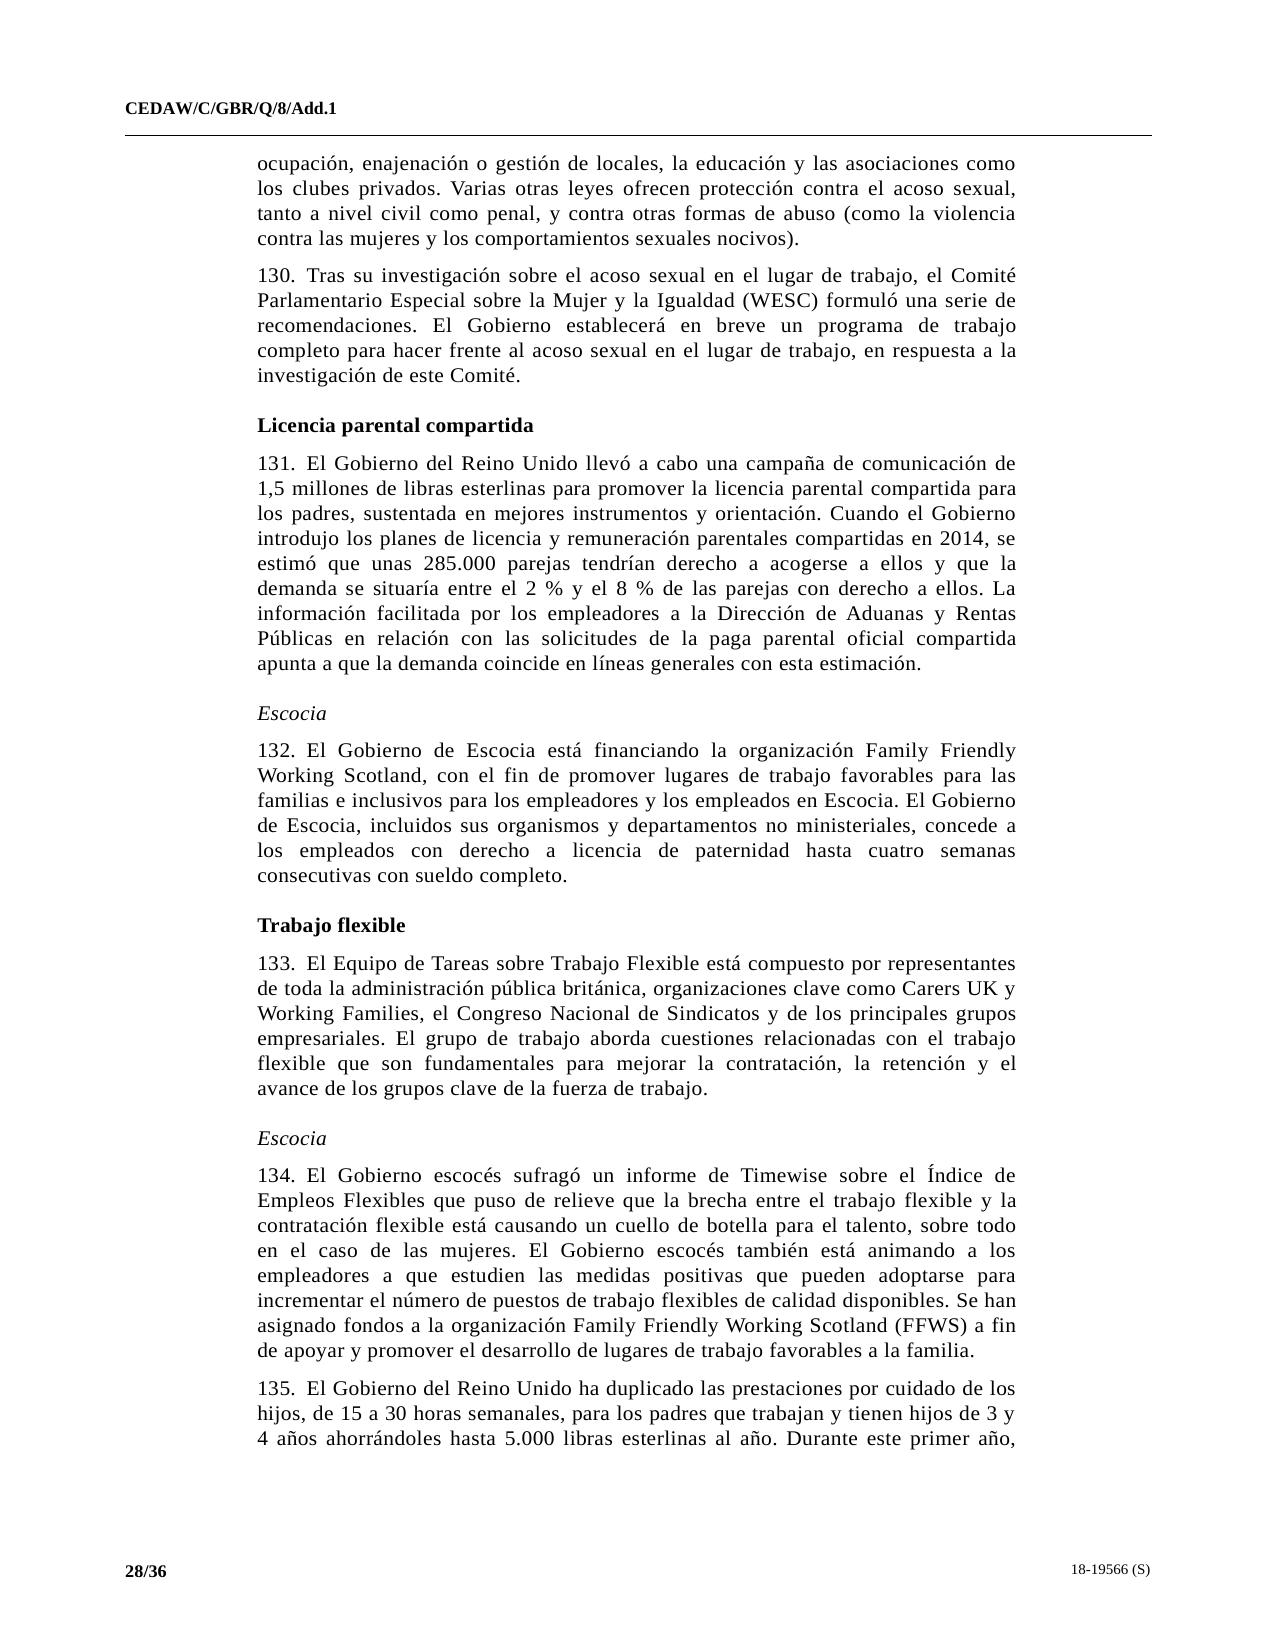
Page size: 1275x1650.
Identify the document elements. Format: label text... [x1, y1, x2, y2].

list Tras su investigación sobre el acoso sexual en el lugar de trabajo, el Comité Parlamentario Especial sobre la Mujer y la Igualdad (WESC) formuló una serie de recomendaciones. El Gobierno establecerá en breve un programa de trabajo completo para hacer frente al acoso sexual en el lugar de trabajo, en respuesta a la investigación de este Comité. [257, 262, 1018, 387]
list El Gobierno escocés sufragó un informe de Timewise sobre el Índice de Empleos Flexibles que puso de relieve que la brecha entre el trabajo flexible y la contratación flexible está causando un cuello de botella para el talento, sobre todo en el caso de las mujeres. El Gobierno escocés también está animando a los empleadores a que estudien las medidas positivas que pueden adoptarse para incrementar el número de puestos de trabajo flexibles de calidad disponibles. Se han asignado fondos a la organización Family Friendly Working Scotland (FFWS) a fin de apoyar y promover el desarrollo de lugares de trabajo favorables a la familia. [257, 1162, 1018, 1362]
text Trabajo flexible [125, 912, 1019, 937]
list El Equipo de Tareas sobre Trabajo Flexible está compuesto por representantes de toda la administración pública británica, organizaciones clave como Carers UK y Working Families, el Congreso Nacional de Sindicatos y de los principales grupos empresariales. El grupo de trabajo aborda cuestiones relacionadas con el trabajo flexible que son fundamentales para mejorar la contratación, la retención y el avance de los grupos clave de la fuerza de trabajo. [257, 950, 1018, 1100]
list El Gobierno de Escocia está financiando la organización Family Friendly Working Scotland, con el fin de promover lugares de trabajo favorables para las familias e inclusivos para los empleadores y los empleados en Escocia. El Gobierno de Escocia, incluidos sus organismos y departamentos no ministeriales, concede a los empleados con derecho a licencia de paternidad hasta cuatro semanas consecutivas con sueldo completo. [257, 737, 1018, 887]
text Licencia parental compartida [125, 412, 1019, 437]
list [257, 150, 1018, 250]
text Escocia [125, 700, 1019, 725]
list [257, 1375, 1018, 1450]
text Escocia [125, 1125, 1019, 1150]
list El Gobierno del Reino Unido llevó a cabo una campaña de comunicación de 1,5 millones de libras esterlinas para promover la licencia parental compartida para los padres, sustentada en mejores instrumentos y orientación. Cuando el Gobierno introdujo los planes de licencia y remuneración parentales compartidas en 2014, se estimó que unas 285.000 parejas tendrían derecho a acogerse a ellos y que la demanda se situaría entre el 2 % y el 8 % de las parejas con derecho a ellos. La información facilitada por los empleadores a la Dirección de Aduanas y Rentas Públicas en relación con las solicitudes de la paga parental oficial compartida apunta a que la demanda coincide en líneas generales con esta estimación. [257, 450, 1018, 675]
